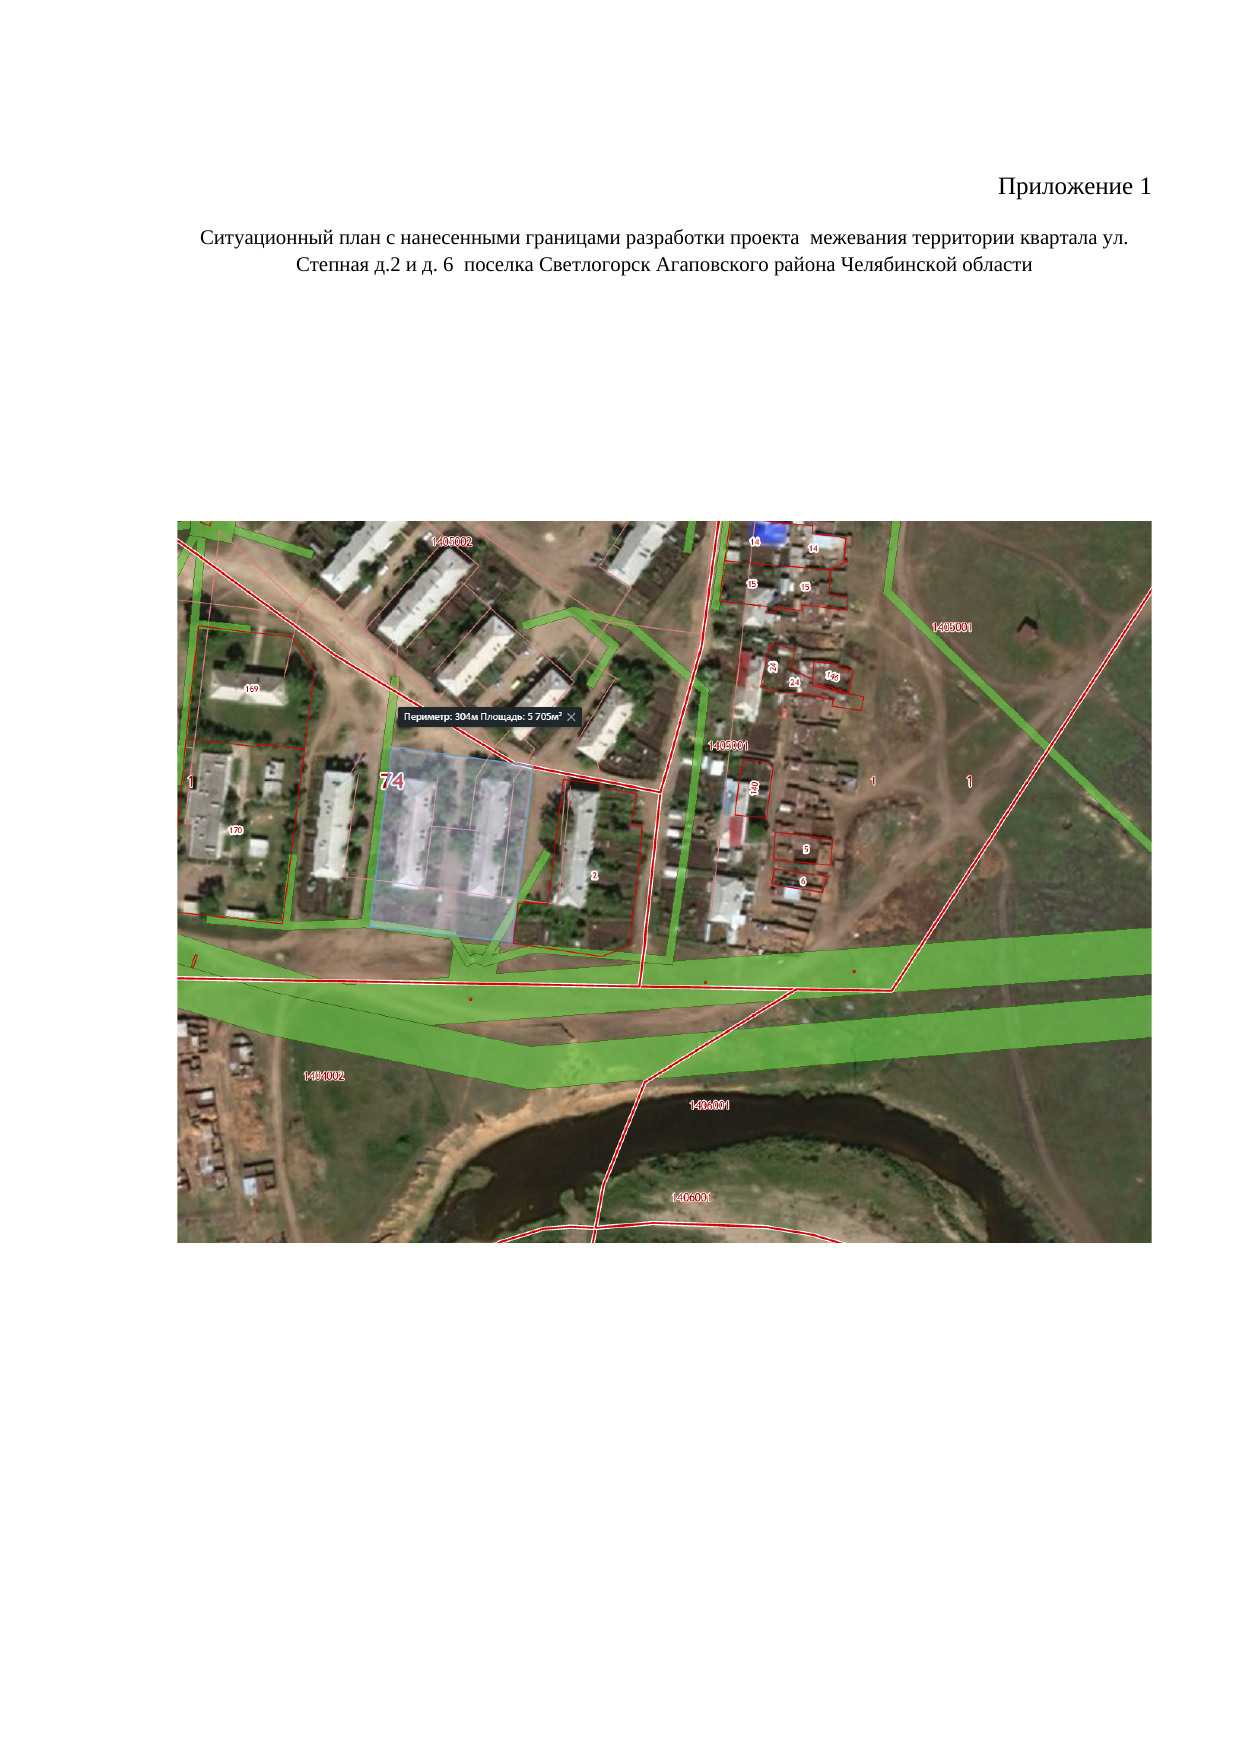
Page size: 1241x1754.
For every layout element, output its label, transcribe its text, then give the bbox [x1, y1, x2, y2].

picture [177, 521, 1152, 1243]
text Приложение 1 [177, 171, 1152, 200]
text Ситуационный план с нанесенными границами разработки проекта межевания территории квартала ул. Степная д.2 и д. 6 поселка Светлогорск Агаповского района Челябинской области [177, 225, 1152, 276]
